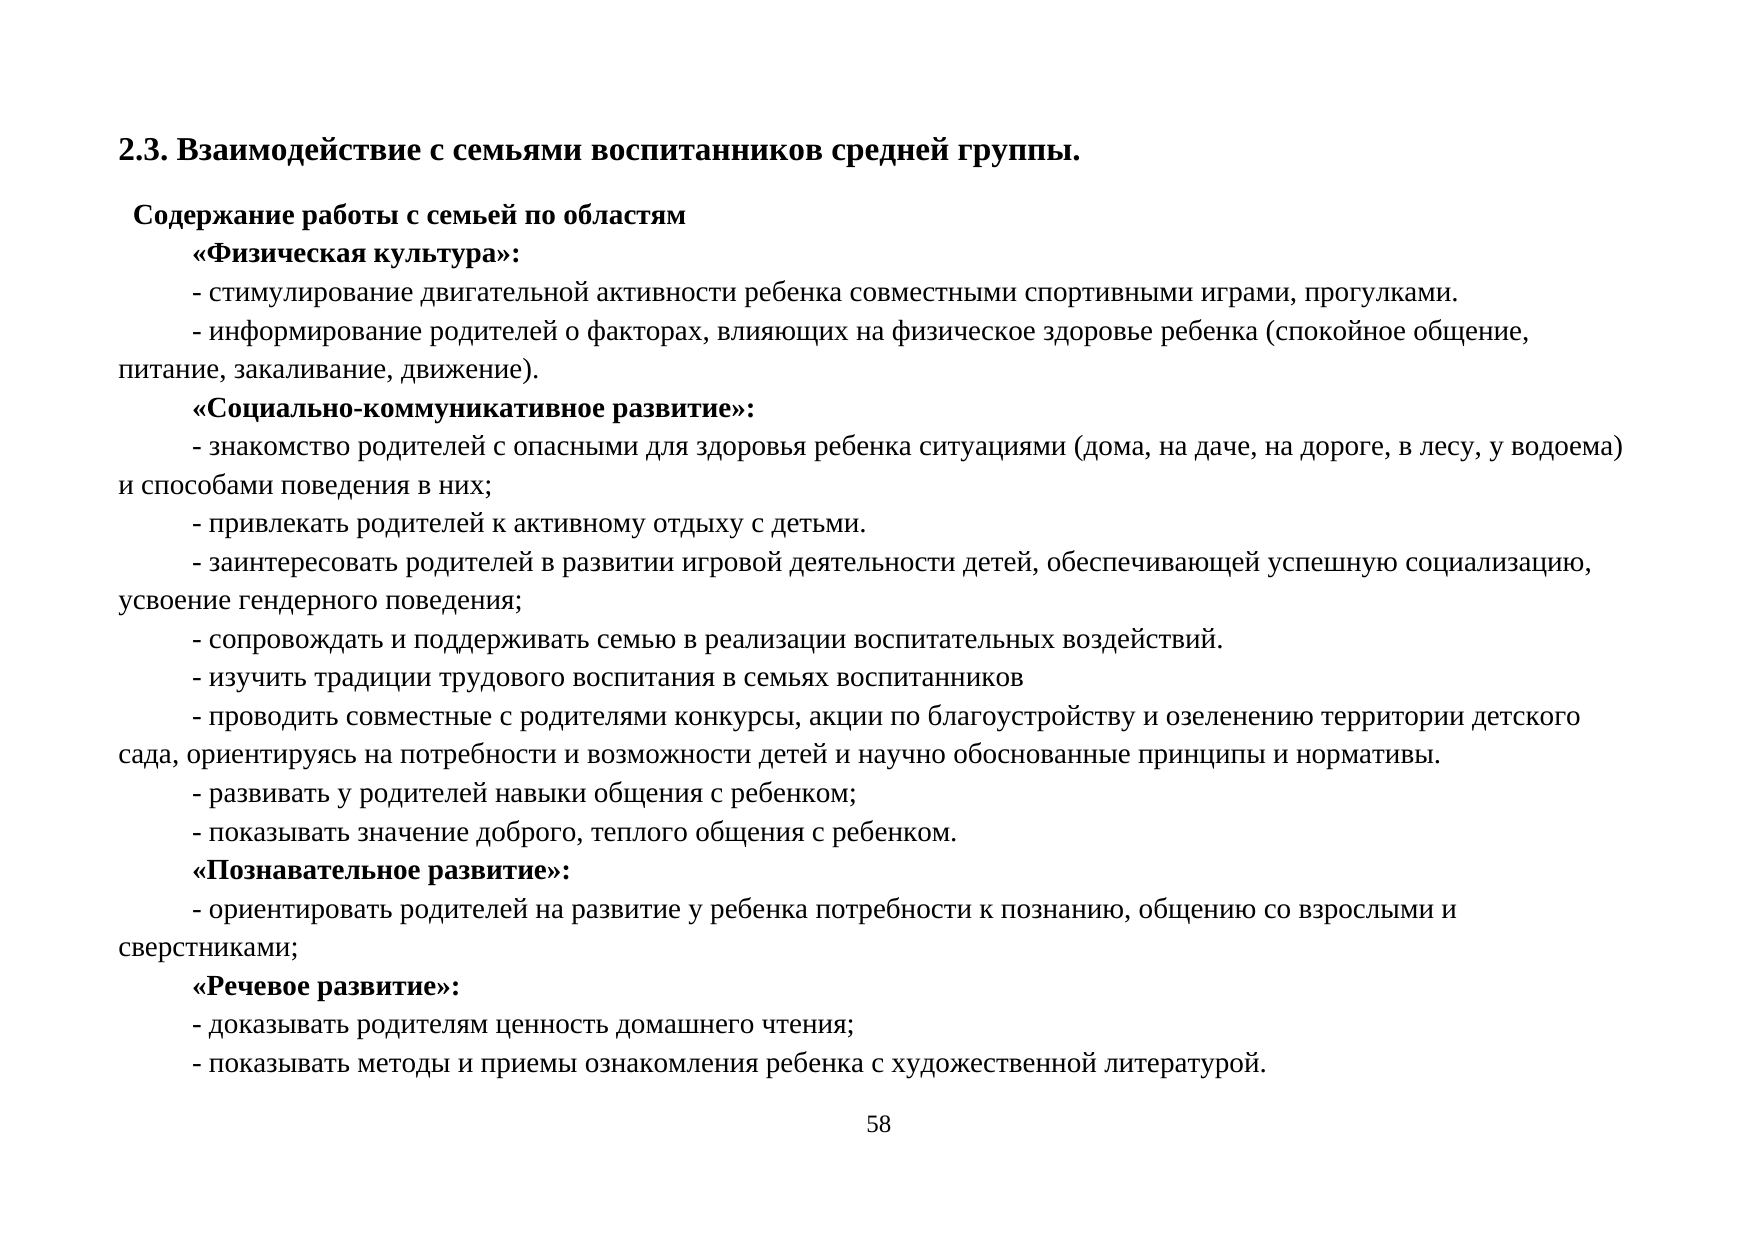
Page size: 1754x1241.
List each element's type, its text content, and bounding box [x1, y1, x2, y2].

text - ориентировать родителей на развитие у ребенка потребности к познанию, общению со взрослыми и сверстниками; [118, 891, 1639, 963]
text - знакомство родителей с опасными для здоровья ребенка ситуациями (дома, на даче, на дороге, в лесу, у водоема) и способами поведения в них; [118, 428, 1639, 500]
text «Речевое развитие»: [118, 968, 1639, 1001]
text 2.3. Взаимодействие с семьями воспитанников средней группы. [118, 129, 1639, 168]
text - доказывать родителям ценность домашнего чтения; [118, 1006, 1639, 1040]
text Содержание работы с семьей по областям [118, 197, 1639, 231]
text «Познавательное развитие»: [118, 852, 1639, 886]
text «Физическая культура»: [118, 236, 1639, 269]
text - изучить традиции трудового воспитания в семьях воспитанников [118, 659, 1639, 693]
text - заинтересовать родителей в развитии игровой деятельности детей, обеспечивающей успешную социализацию, усвоение гендерного поведения; [118, 544, 1639, 616]
text - показывать методы и приемы ознакомления ребенка с художественной литературой. [118, 1045, 1639, 1078]
text - показывать значение доброго, теплого общения с ребенком. [118, 814, 1639, 847]
text - развивать у родителей навыки общения с ребенком; [118, 775, 1639, 809]
text - проводить совместные с родителями конкурсы, акции по благоустройству и озеленению территории детского сада, ориентируясь на потребности и возможности детей и научно обоснованные принципы и нормативы. [118, 698, 1639, 770]
text - информирование родителей о факторах, влияющих на физическое здоровье ребенка (спокойное общение, питание, закаливание, движение). [118, 313, 1639, 385]
text - сопровождать и поддерживать семью в реализации воспитательных воздействий. [118, 621, 1639, 654]
text «Социально-коммуникативное развитие»: [118, 390, 1639, 423]
text - стимулирование двигательной активности ребенка совместными спортивными играми, прогулками. [118, 274, 1639, 308]
text - привлекать родителей к активному отдыху с детьми. [118, 505, 1639, 539]
